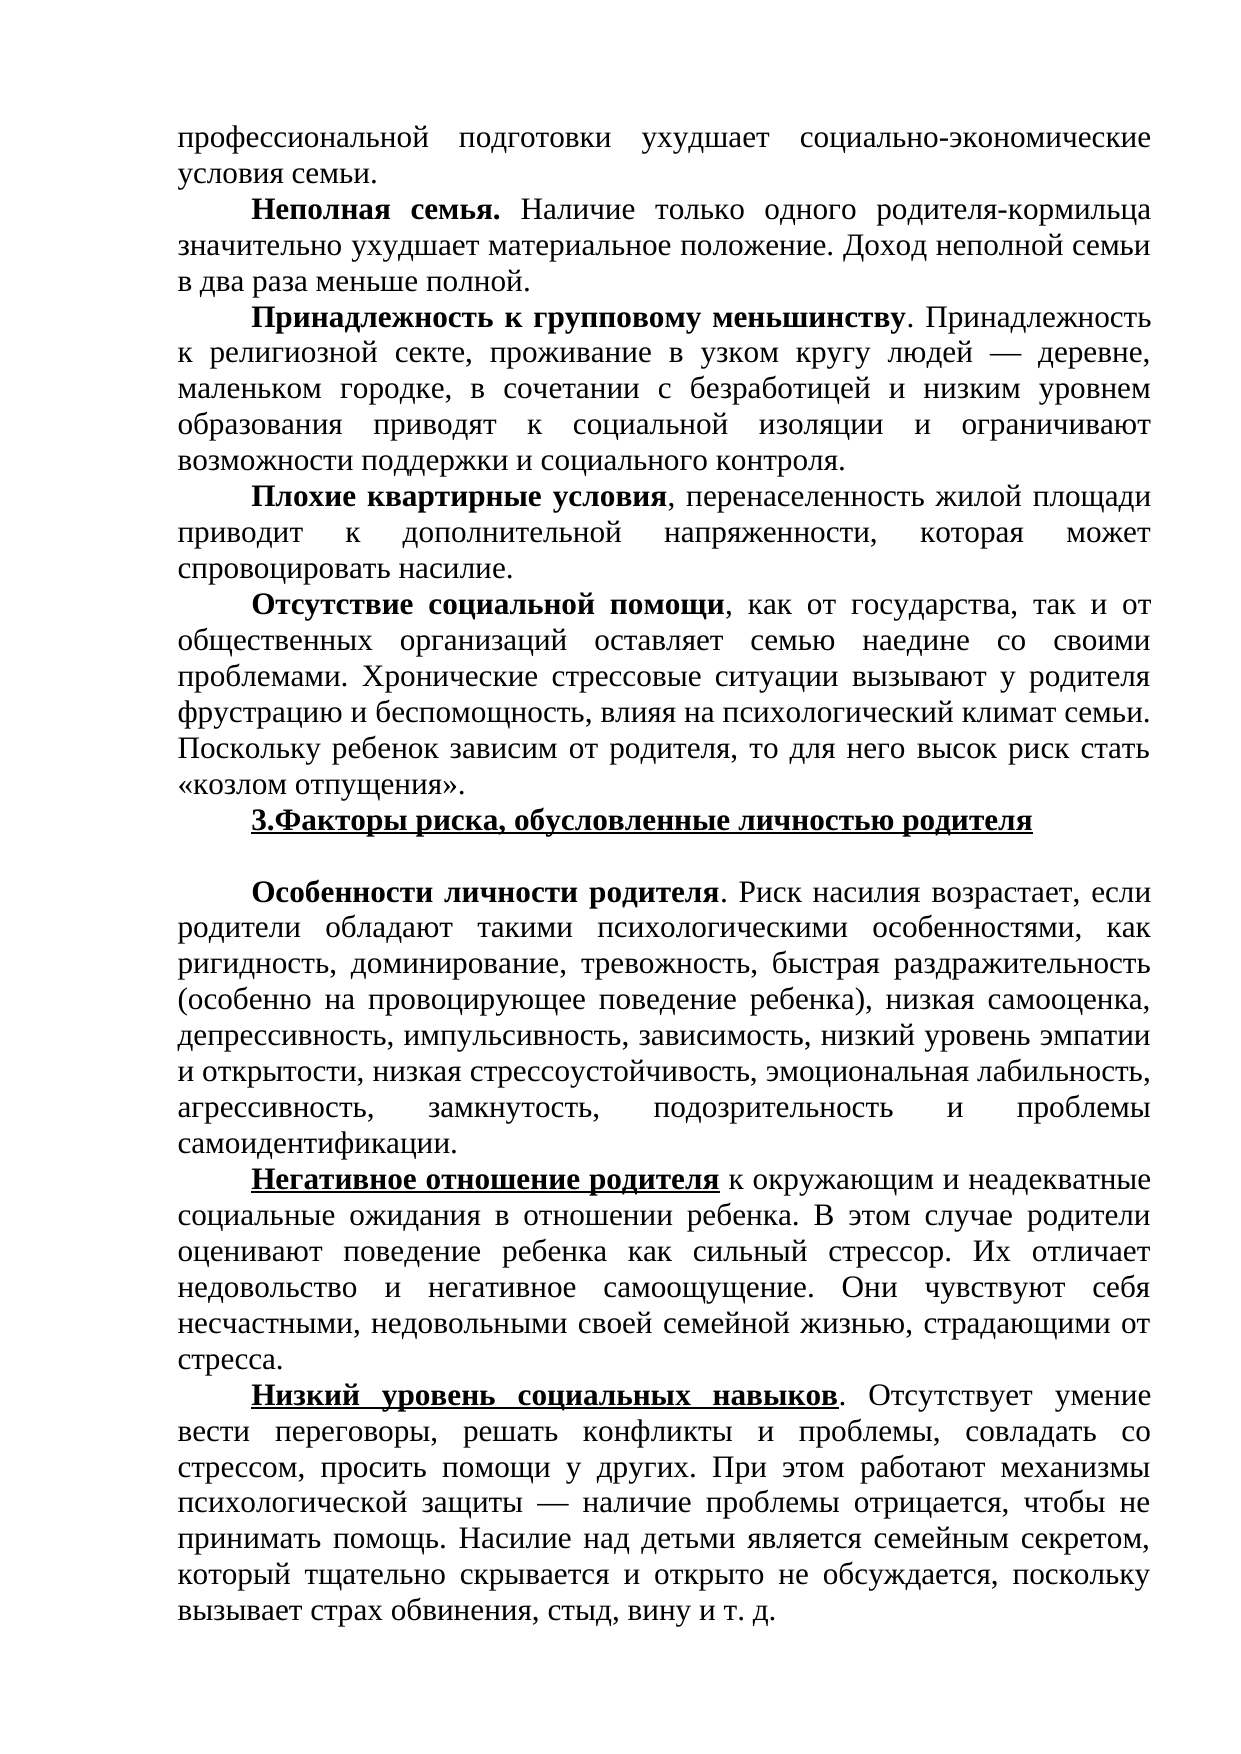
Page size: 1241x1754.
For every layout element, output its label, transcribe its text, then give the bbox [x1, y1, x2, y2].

text Особенности личности родителя. Риск насилия возрастает, если родители обладают такими психологическими особенностями, как ригидность, доминирование, тревожность, быстрая раздражительность (особенно на провоцирующее поведение ребенка), низкая самооценка, депрессивность, импульсивность, зависимость, низкий уровень эмпатии и открытости, низкая стрессоустойчивость, эмоциональная лабильность, агрессивность, замкнутость, подозрительность и проблемы самоидентификации. [177, 873, 1152, 1160]
text Неполная семья. Наличие только одного родителя-кормильца значительно ухудшает материальное положение. Доход неполной семьи в два раза меньше полной. [177, 190, 1152, 298]
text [177, 118, 1152, 190]
text Отсутствие социальной помощи, как от государства, так и от общественных организаций оставляет семью наедине со своими проблемами. Хронические стрессовые ситуации вызывают у родителя фрустрацию и беспомощность, влияя на психологический климат семьи. Поскольку ребенок зависим от родителя, то для него высок риск стать «козлом отпущения». [177, 585, 1152, 801]
text Негативное отношение родителя к окружающим и неадекватные социальные ожидания в отношении ребенка. В этом случае родители оценивают поведение ребенка как сильный стрессор. Их отличает недовольство и негативное самоощущение. Они чувствуют себя несчастными, недовольными своей семейной жизнью, страдающими от стресса. [177, 1160, 1152, 1376]
text 3.Факторы риска, обусловленные личностью родителя [177, 801, 1152, 837]
text Низкий уровень социальных навыков. Отсутствует умение вести переговоры, решать конфликты и проблемы, совладать со стрессом, просить помощи у других. При этом работают механизмы психологической защиты — наличие проблемы отрицается, чтобы не принимать помощь. Насилие над детьми является семейным секретом, который тщательно скрывается и открыто не обсуждается, поскольку вызывает страх обвинения, стыд, вину и т. д. [177, 1376, 1152, 1627]
text Плохие квартирные условия, перенаселенность жилой площади приводит к дополнительной напряженности, которая может спровоцировать насилие. [177, 477, 1152, 585]
text Принадлежность к групповому меньшинству. Принадлежность к религиозной секте, проживание в узком кругу людей — деревне, маленьком городке, в сочетании с безработицей и низким уровнем образования приводят к социальной изоляции и ограничивают возможности поддержки и социального контроля. [177, 298, 1152, 477]
